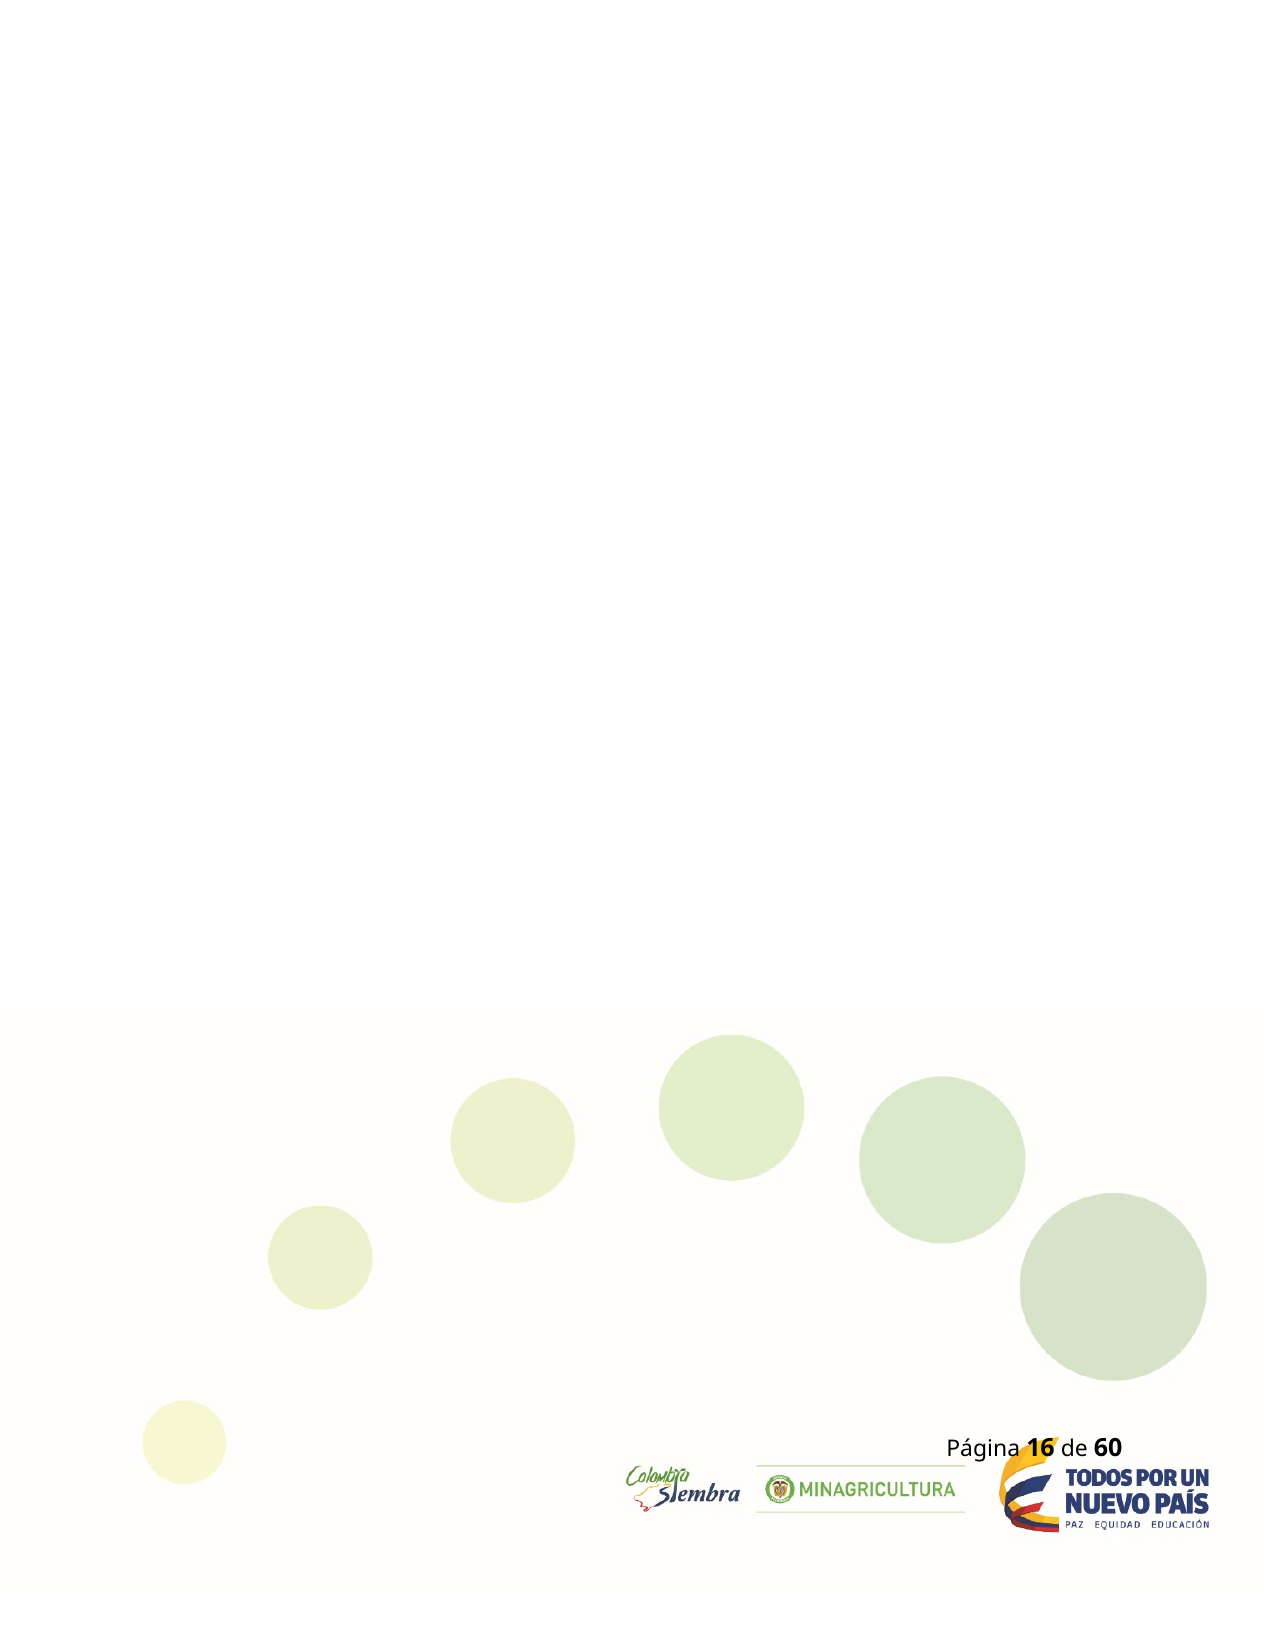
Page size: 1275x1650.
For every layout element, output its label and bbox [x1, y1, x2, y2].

picture [0, 1006, 1267, 1593]
